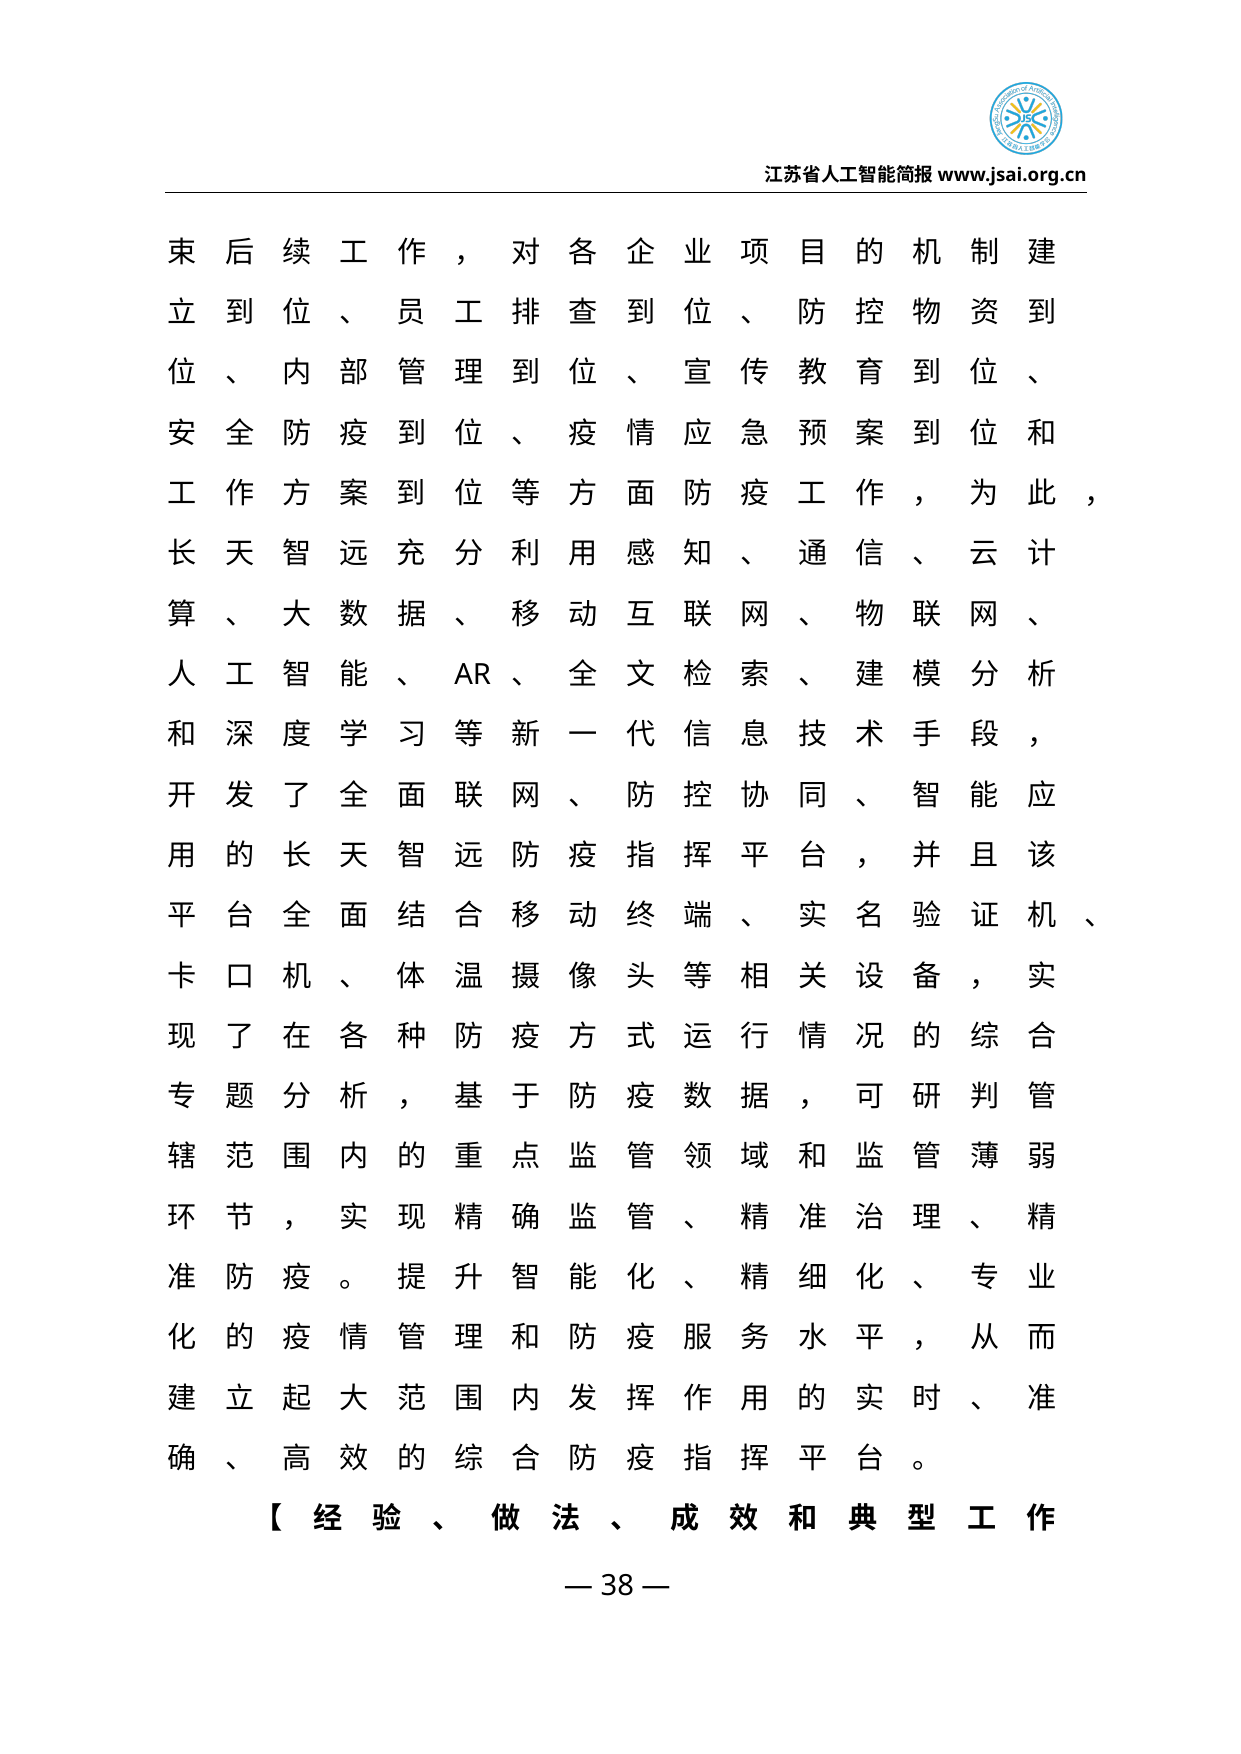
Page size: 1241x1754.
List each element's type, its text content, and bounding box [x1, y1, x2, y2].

picture [989, 81, 1063, 155]
text 【经验、做法、成效和典型工作案例】 [168, 1486, 1084, 1546]
